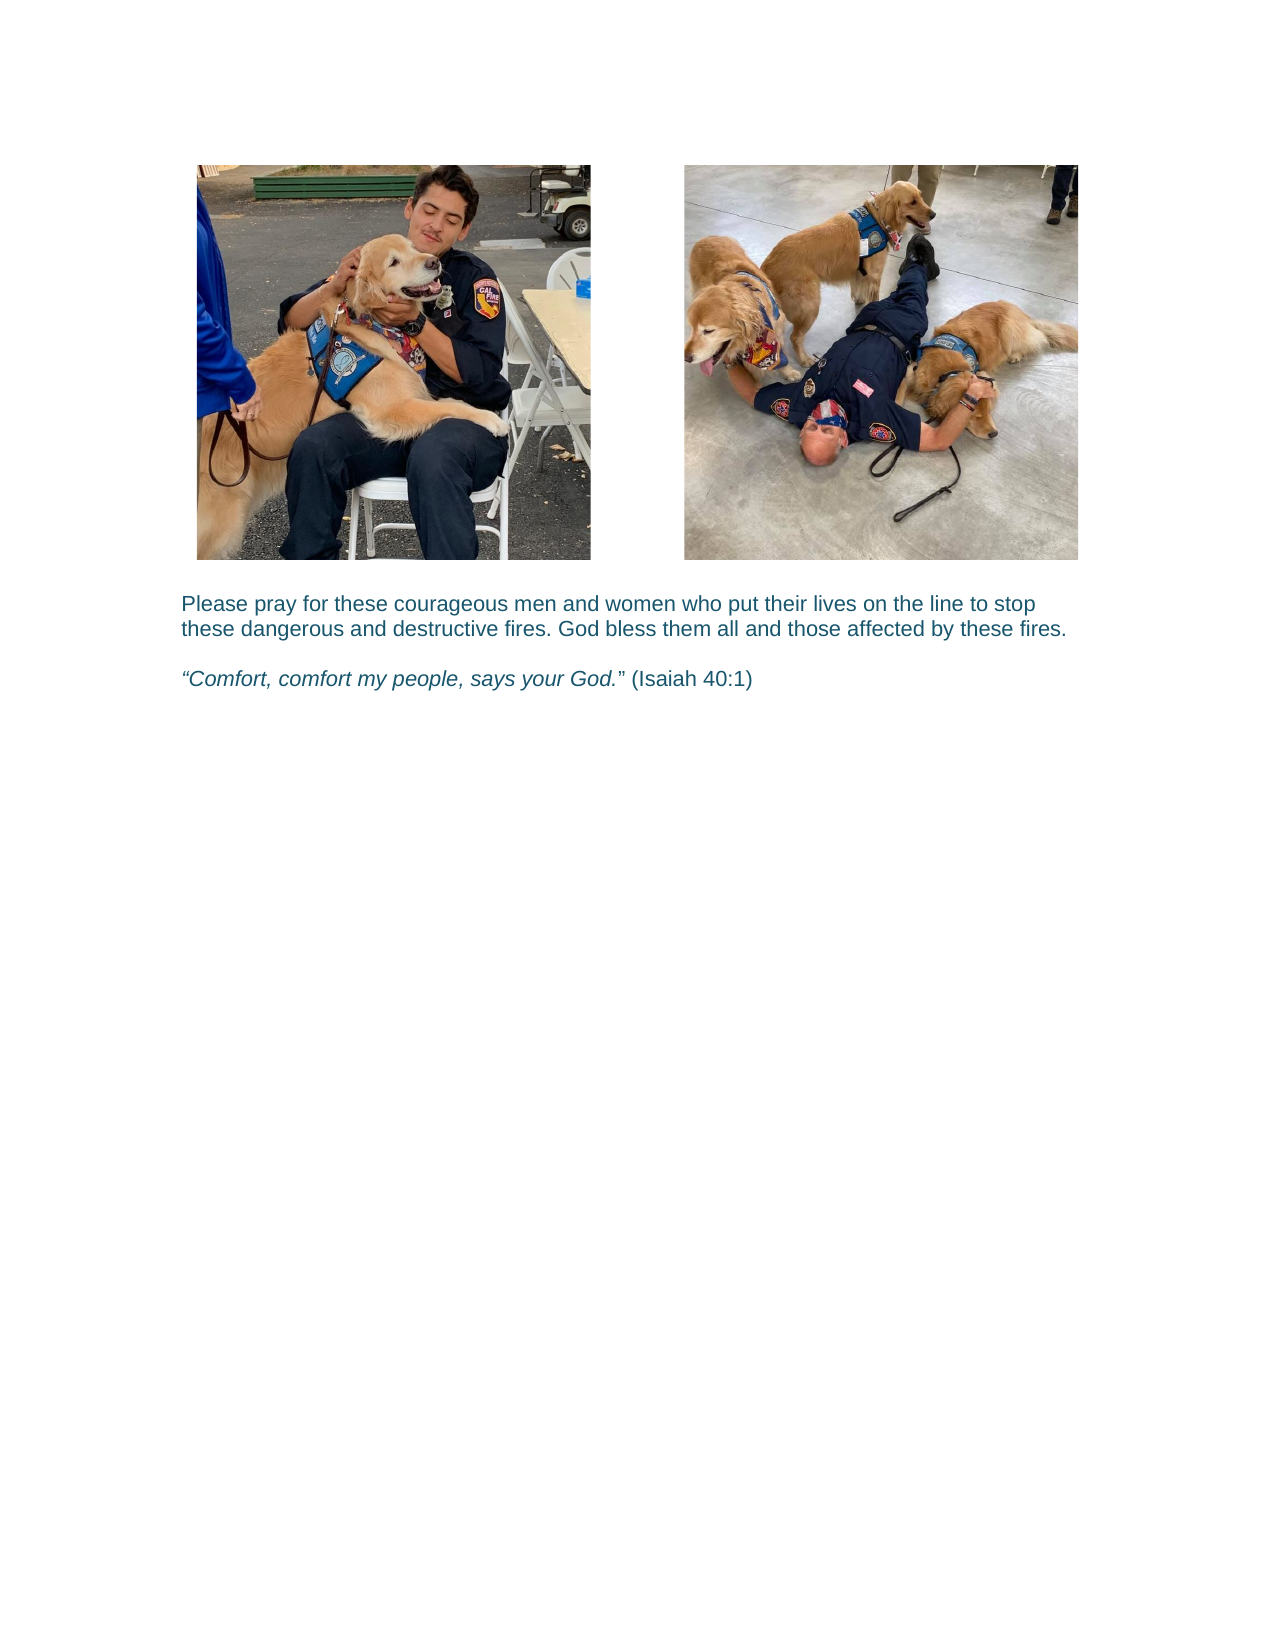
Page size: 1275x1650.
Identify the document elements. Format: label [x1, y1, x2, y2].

picture [684, 165, 1079, 560]
picture [196, 165, 591, 560]
table_header [638, 150, 1125, 575]
table_header [150, 150, 637, 575]
table_header [150, 575, 1125, 707]
